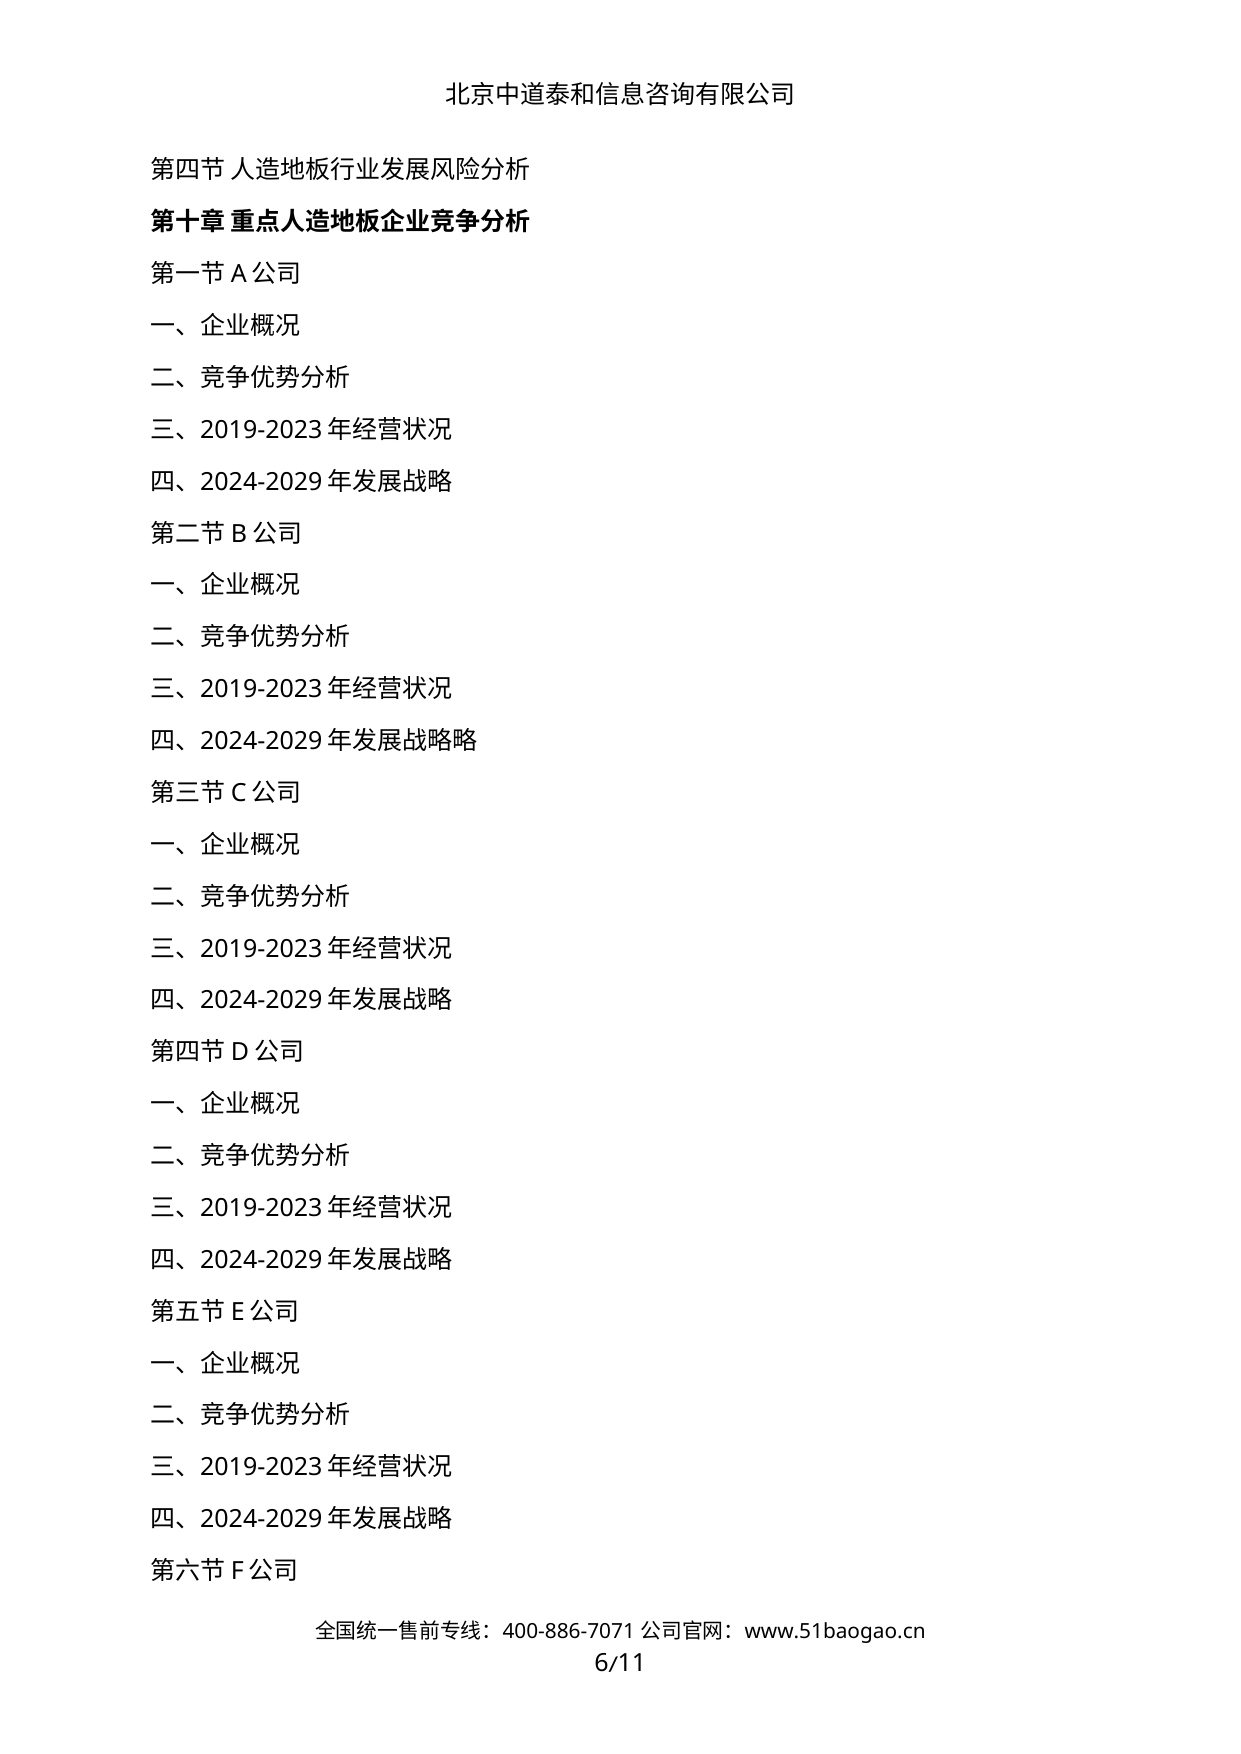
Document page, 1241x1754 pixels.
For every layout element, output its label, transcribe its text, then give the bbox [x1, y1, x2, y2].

text 第二节 B公司 [150, 513, 1090, 549]
text 三、2019-2023年经营状况 [150, 1447, 1090, 1483]
text 第五节 E公司 [150, 1291, 1090, 1327]
text 一、企业概况 [150, 1343, 1090, 1379]
text 一、企业概况 [150, 1084, 1090, 1120]
text 三、2019-2023年经营状况 [150, 669, 1090, 705]
text 二、竞争优势分析 [150, 1136, 1090, 1172]
text 四、2024-2029年发展战略 [150, 980, 1090, 1016]
text 第三节 C公司 [150, 772, 1090, 809]
text 二、竞争优势分析 [150, 357, 1090, 394]
text 二、竞争优势分析 [150, 617, 1090, 653]
text 二、竞争优势分析 [150, 876, 1090, 912]
text 一、企业概况 [150, 824, 1090, 861]
text 四、2024-2029年发展战略略 [150, 721, 1090, 757]
text 三、2019-2023年经营状况 [150, 409, 1090, 446]
text 四、2024-2029年发展战略 [150, 1499, 1090, 1535]
text 第十章 重点人造地板企业竞争分析 [150, 202, 1090, 238]
text 三、2019-2023年经营状况 [150, 928, 1090, 964]
text 二、竞争优势分析 [150, 1395, 1090, 1431]
text 一、企业概况 [150, 565, 1090, 601]
text 一、企业概况 [150, 306, 1090, 342]
text 第四节 人造地板行业发展风险分析 [150, 150, 1090, 186]
text 第一节 A公司 [150, 254, 1090, 290]
text 第四节 D公司 [150, 1032, 1090, 1068]
text 三、2019-2023年经营状况 [150, 1187, 1090, 1224]
text 四、2024-2029年发展战略 [150, 1239, 1090, 1276]
text 四、2024-2029年发展战略 [150, 461, 1090, 497]
text 第六节 F公司 [150, 1551, 1090, 1587]
